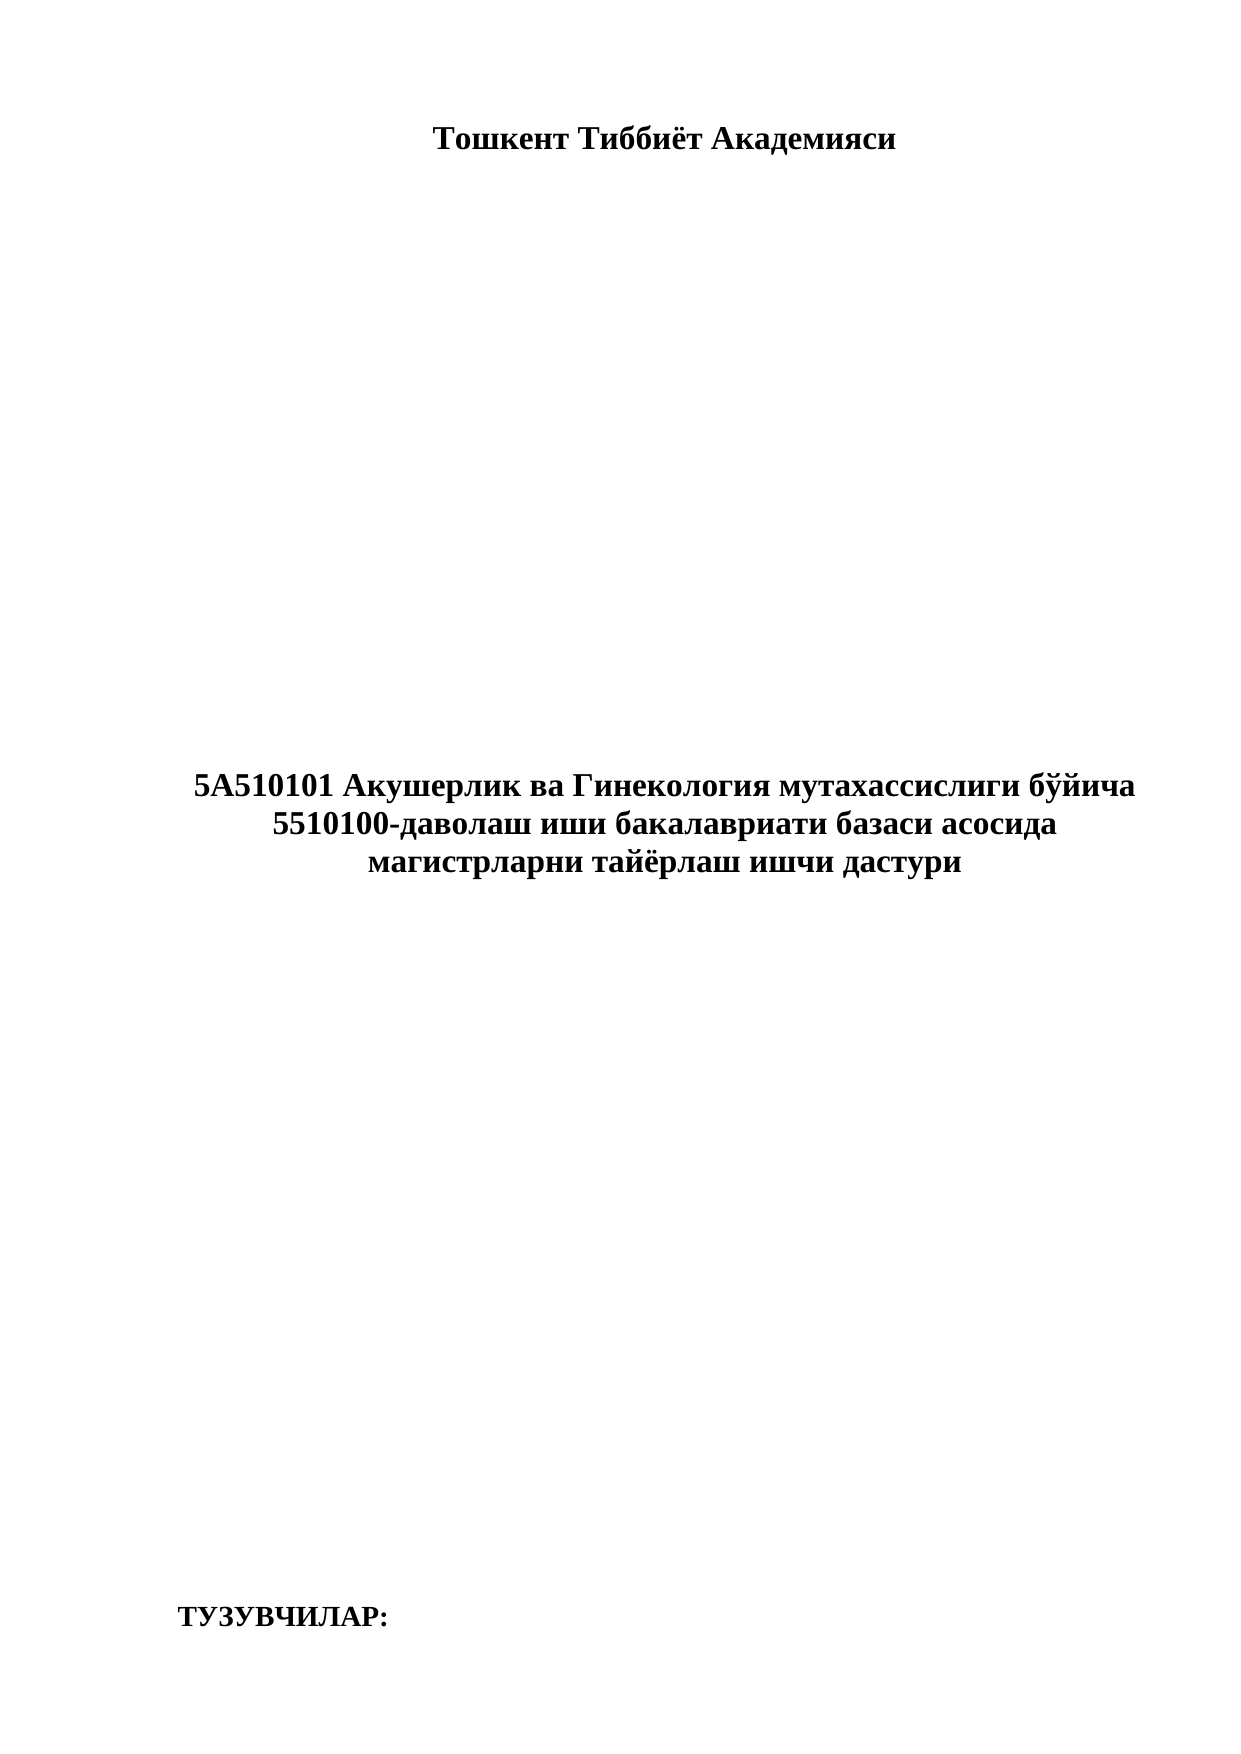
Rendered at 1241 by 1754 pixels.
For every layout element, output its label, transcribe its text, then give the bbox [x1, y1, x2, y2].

text 5А510101 Акушерлик ва Гинекология мутахассислиги бўйича 5510100-даволаш иши бакалавриати базаси асосида магистрларни тайёрлаш ишчи дастури [178, 765, 1152, 880]
text Тошкент Тиббиёт Академияси [177, 118, 1152, 156]
text ТУЗУВЧИЛАР: [177, 1599, 1152, 1632]
